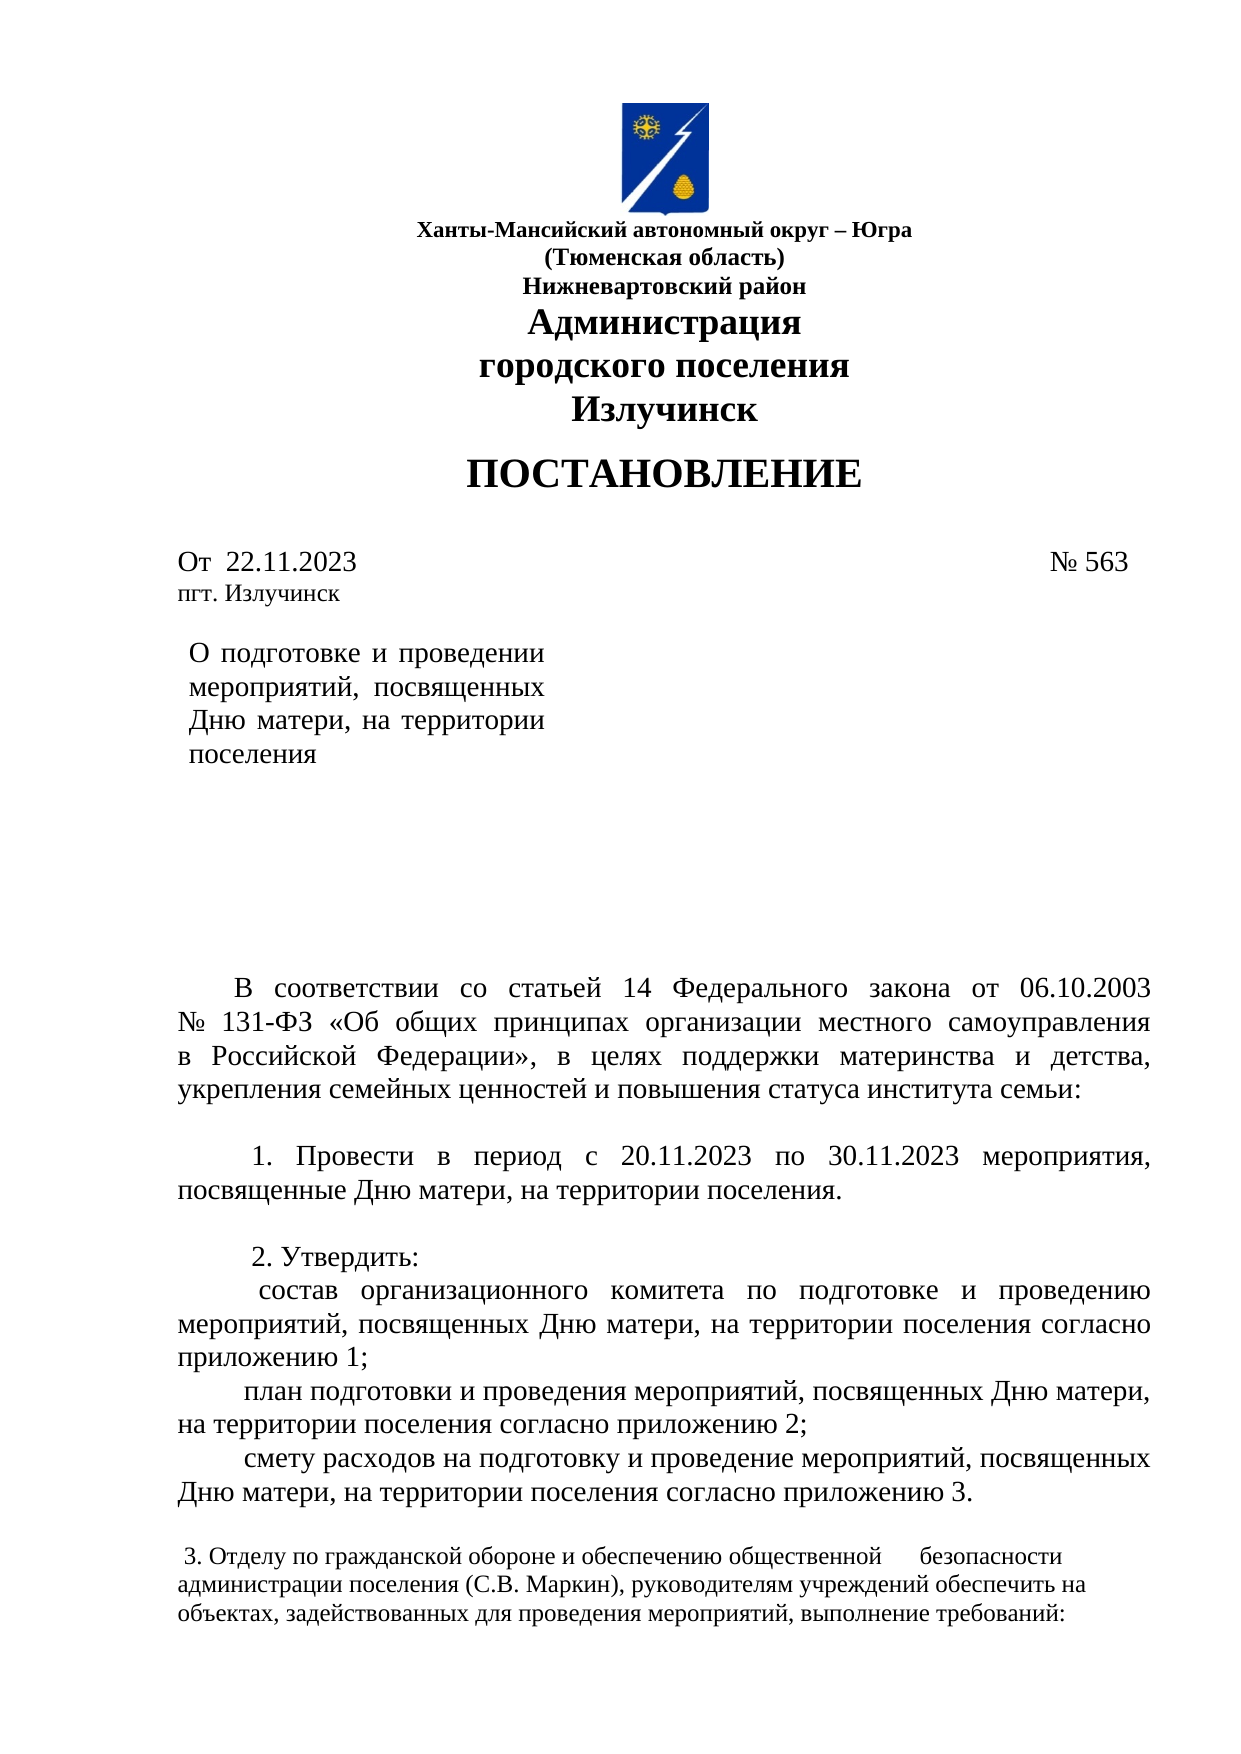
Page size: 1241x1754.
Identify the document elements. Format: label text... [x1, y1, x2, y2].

table_header О подготовке и проведении мероприятий, посвященных Дню матери, на территории поселения [177, 635, 702, 769]
text пгт. Излучинск [177, 578, 1152, 606]
text От 22.11.2023 № 563 [177, 544, 1152, 578]
picture [620, 103, 709, 216]
text В соответствии со статьей 14 Федерального закона от 06.10.2003 № 131-ФЗ «Об общих принципах организации местного самоуправления в Российской Федерации», в целях поддержки материнства и детства, укрепления семейных ценностей и повышения статуса института семьи: [177, 971, 1152, 1105]
text ПОСТАНОВЛЕНИЕ [177, 448, 1152, 496]
text состав организационного комитета по подготовке и проведению мероприятий, посвященных Дню матери, на территории поселения согласно приложению 1; [177, 1272, 1152, 1373]
text Нижневартовский район [177, 271, 1152, 300]
text 2. Утвердить: [177, 1239, 1152, 1272]
text план подготовки и проведения мероприятий, посвященных Дню матери, на территории поселения согласно приложению 2; [177, 1373, 1152, 1440]
subtitle Ханты-Мансийский автономный округ – Югра [177, 216, 1152, 242]
text Излучинск [177, 386, 1152, 429]
text смету расходов на подготовку и проведение мероприятий, посвященных Дню матери, на территории поселения согласно приложению 3. [177, 1440, 1152, 1507]
subtitle Администрация [177, 300, 1152, 343]
text городского поселения [177, 343, 1152, 386]
text 1. Провести в период с 20.11.2023 по 30.11.2023 мероприятия, посвященные Дню матери, на территории поселения. [177, 1138, 1152, 1205]
text (Тюменская область) [177, 242, 1152, 271]
